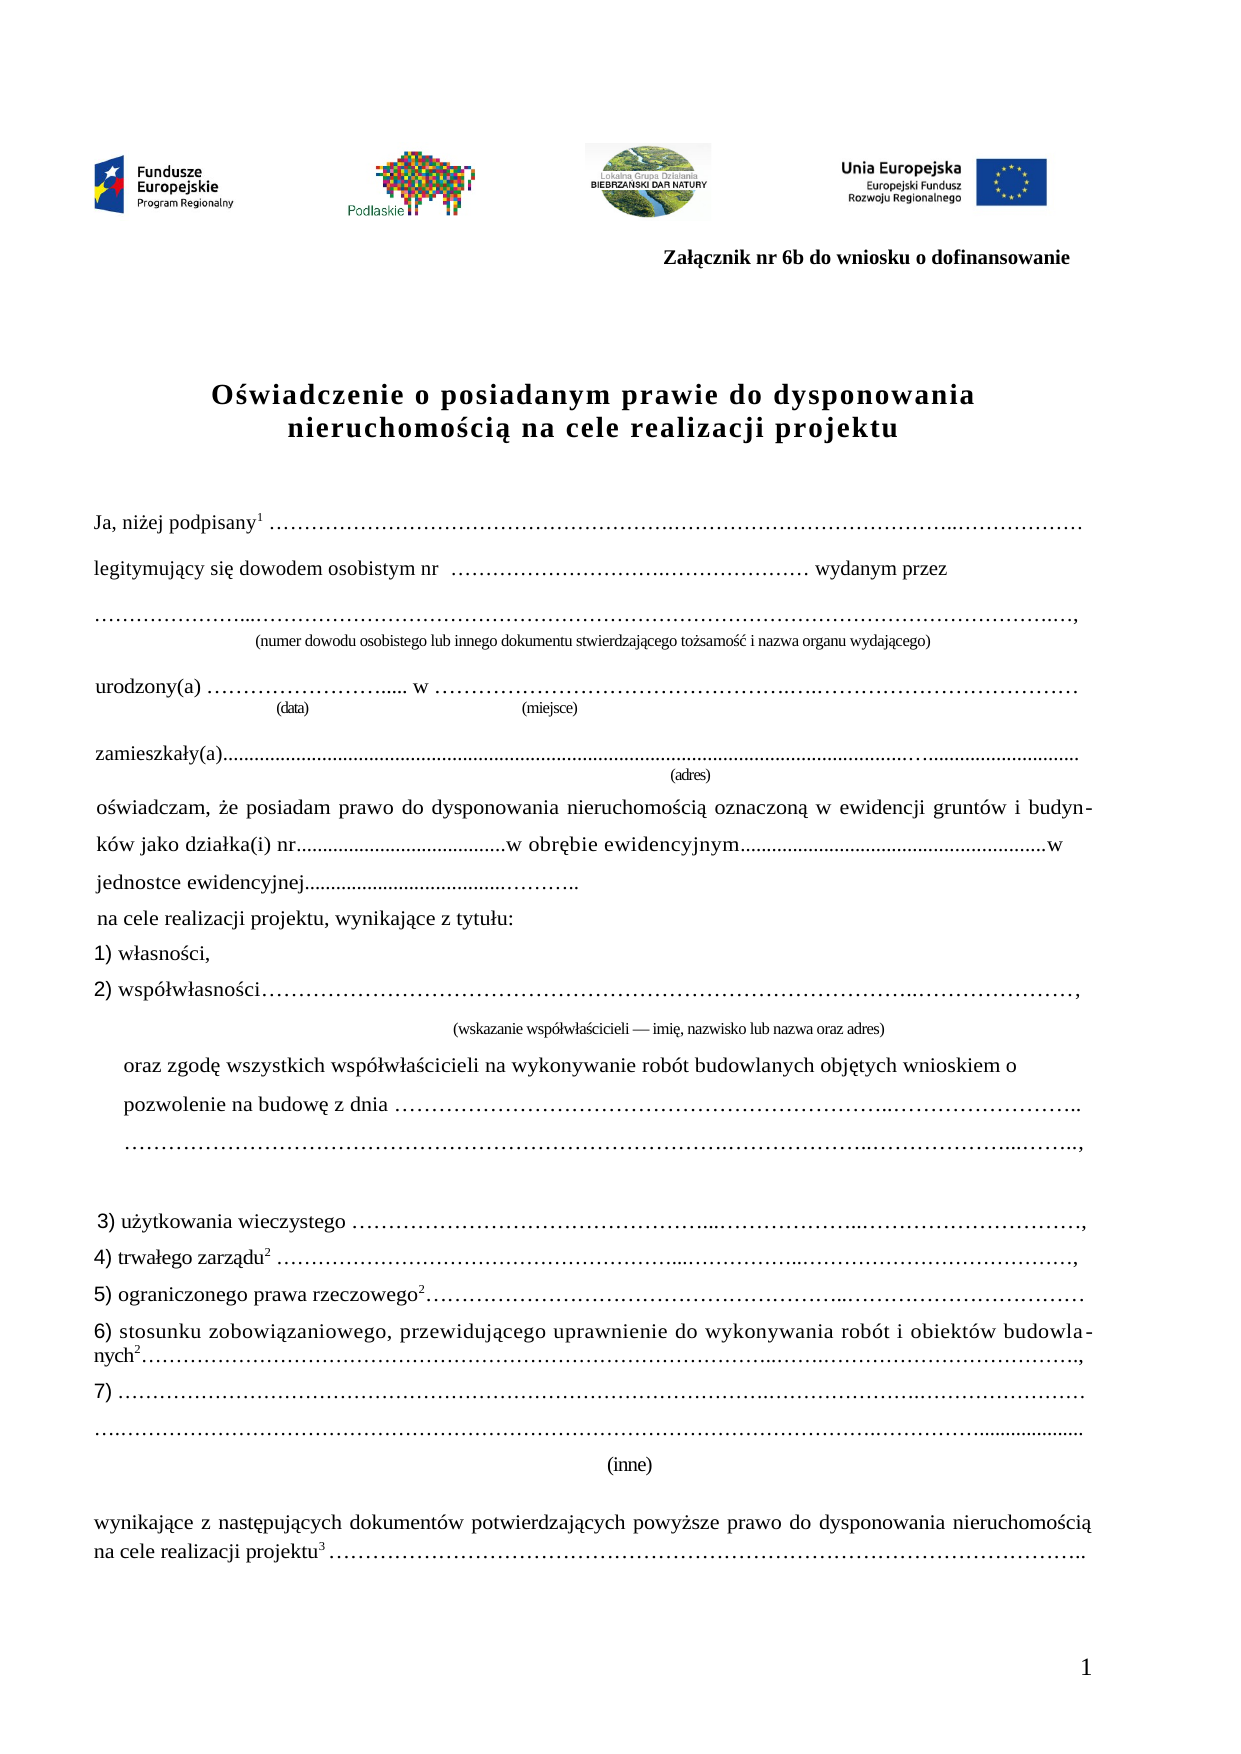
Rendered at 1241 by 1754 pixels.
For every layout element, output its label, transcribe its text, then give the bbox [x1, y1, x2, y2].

picture [585, 143, 712, 221]
text (numer dowodu osobistego lub innego dokumentu stwierdzającego tożsamość i nazwa organu wydającego) [94, 630, 1093, 649]
list ………………………………………………………………………………….………………….…………………… [94, 1379, 1093, 1403]
text (inne) [112, 1452, 1093, 1476]
list Załącznik nr 6b do wniosku o dofinansowanie [94, 245, 1093, 269]
text wynikające z następujących dokumentów potwierdzających powyższe prawo do dysponowania nieruchomością na cele realizacji projektu3 ………………………………………………………………………………………….. [94, 1506, 1093, 1565]
subtitle Oświadczenie o posiadanym prawie do dysponowania nieruchomością na cele realizacji projektu [94, 377, 1093, 444]
picture [93, 150, 247, 221]
list użytkowania wieczystego …………………………………………...………………..…………………………, [97, 1208, 1093, 1233]
list stosunku zobowiązaniowego, przewidującego uprawnienie do wykonywania robót i obiektów budowlanych2………………………………………………………………………………..…….………………………………., [94, 1318, 1093, 1367]
list ograniczonego prawa rzeczowego2…………………………………………………..…………………………… [94, 1282, 1093, 1306]
list trwałego zarządu2 …………………………………………………...……………..…………………………………, [94, 1245, 1093, 1269]
text urodzony(a) ……………………..... w ………………………………………….….……………………………… [95, 674, 1093, 698]
text oraz zgodę wszystkich współwłaścicieli na wykonywanie robót budowlanych objętych wnioskiem o pozwolenie na budowę z dnia …………………………………………………………..…………………….. ……………………………………………………………………….………………..………………...…….., [123, 1042, 1091, 1157]
text ….……………………………………………………………………………………………….…………….................... [94, 1416, 1093, 1440]
text oświadczam, że posiadam prawo do dysponowania nieruchomością oznaczoną w ewidencji gruntów i budynków jako działka(i) nr w obrębie ewidencyjnym w jednostce ewidencyjnej ……….. [96, 784, 1093, 897]
picture [826, 142, 1063, 221]
text (data) (miejsce) [95, 698, 1093, 717]
text na cele realizacji projektu, wynikające z tytułu: [97, 897, 1093, 932]
list własności, [94, 932, 1093, 968]
text Ja, niżej podpisany1 ………………………………………………….…………………………………..……………… legitymujący się dowodem osobistym nr ………………………….………………… wydanym przez …………………...…………………………………………………………………………………………………….…, [94, 492, 1093, 630]
text zamieszkały(a) …............................. [95, 741, 1093, 765]
text (wskazanie współwłaścicieli — imię, nazwisko lub nazwa oraz adres) [453, 1003, 1093, 1042]
picture [345, 142, 476, 221]
text (adres) [670, 765, 1093, 784]
list współwłasności……………………………………………………………………………..…………………, [94, 968, 1093, 1003]
